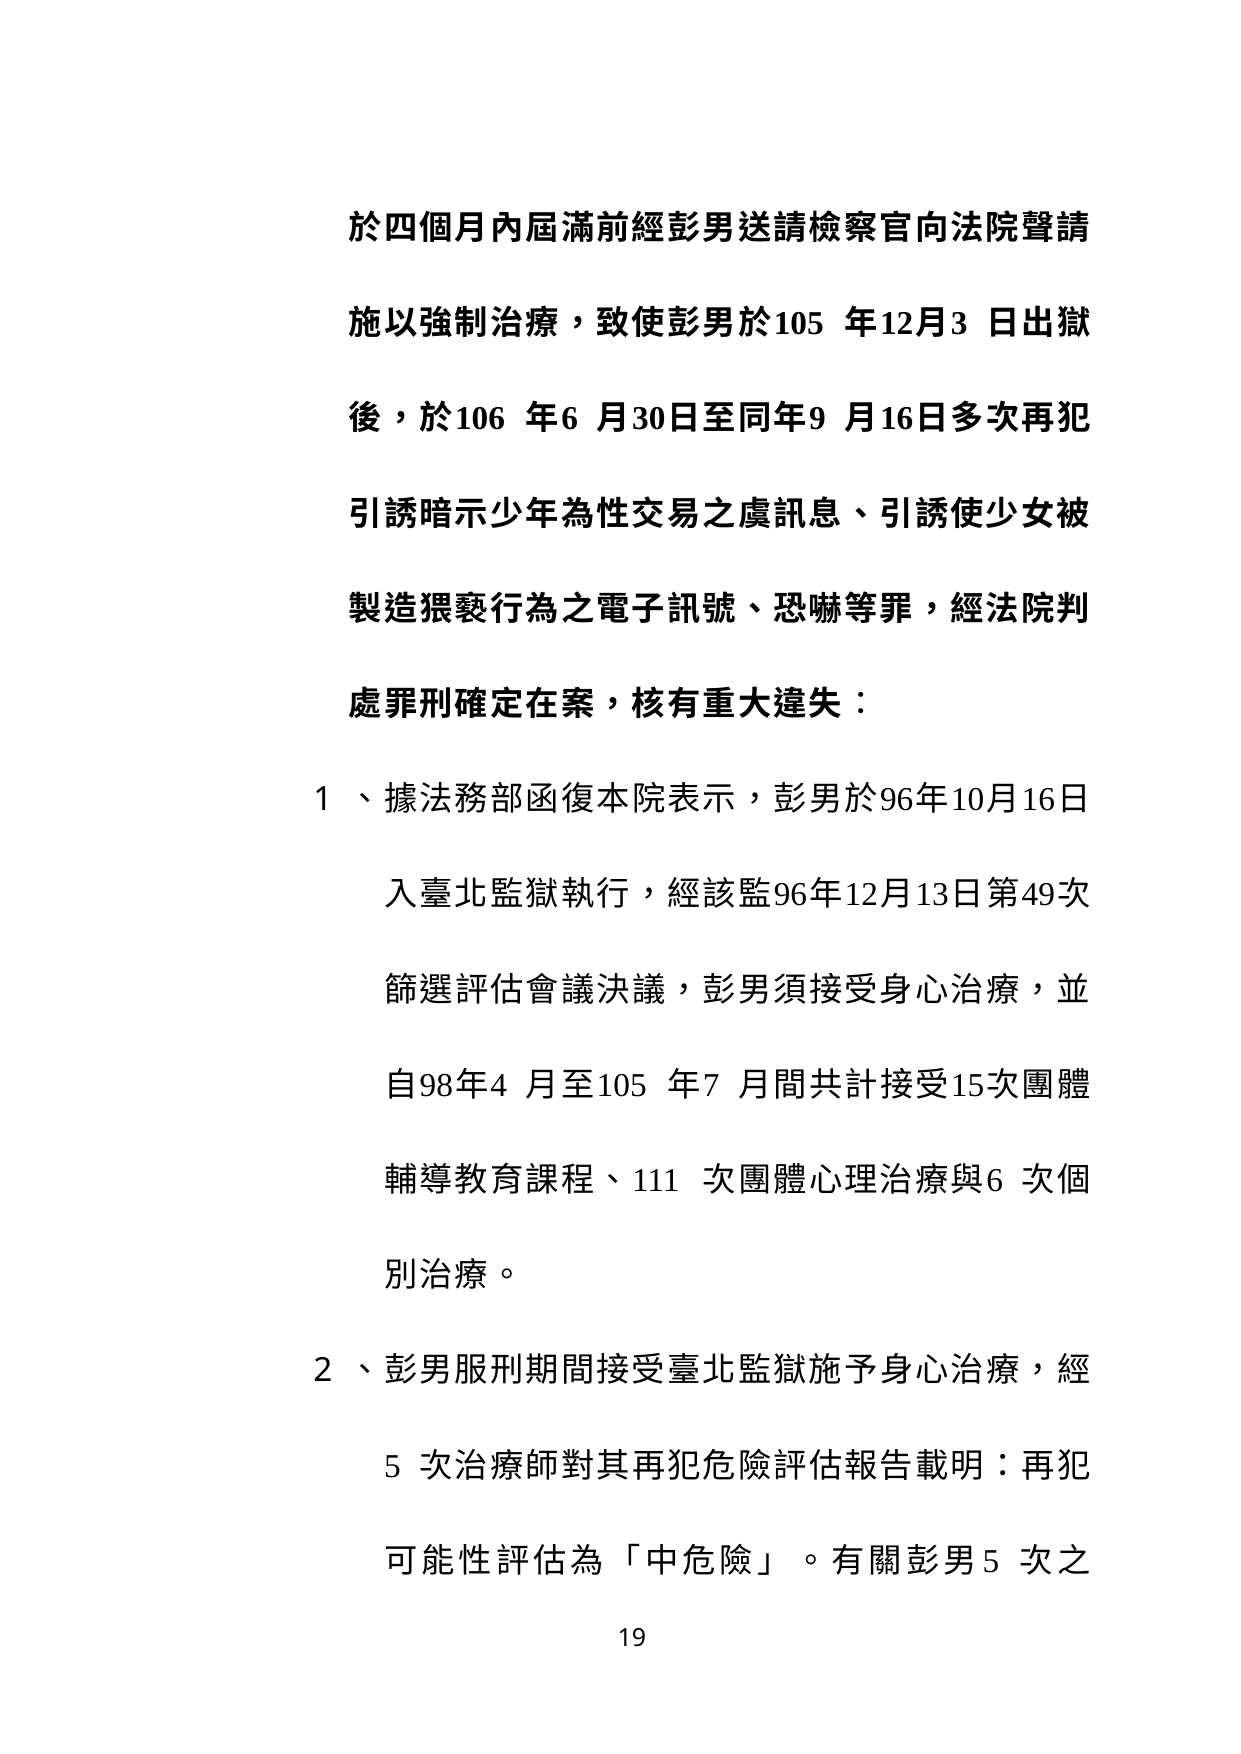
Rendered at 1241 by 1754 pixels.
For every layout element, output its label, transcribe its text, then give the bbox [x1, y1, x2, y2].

subtitle 彭男服刑期間接受臺北監獄施予身心治療，經5次治療師對其再犯危險評估報告載明：再犯可能性評估為「中危險」。有關彭男5次之「法務部矯正署臺北監獄再犯危險評估報告書」內容如下表所示： [296, 1320, 1092, 1605]
subtitle 據法務部函復本院表示，彭男於96年10月16日入臺北監獄執行，經該監96年12月13日第49次篩選評估會議決議，彭男須接受身心治療，並自98年4月至105年7月間共計接受15次團體輔導教育課程、111次團體心理治療與6次個別治療。 [296, 748, 1092, 1320]
